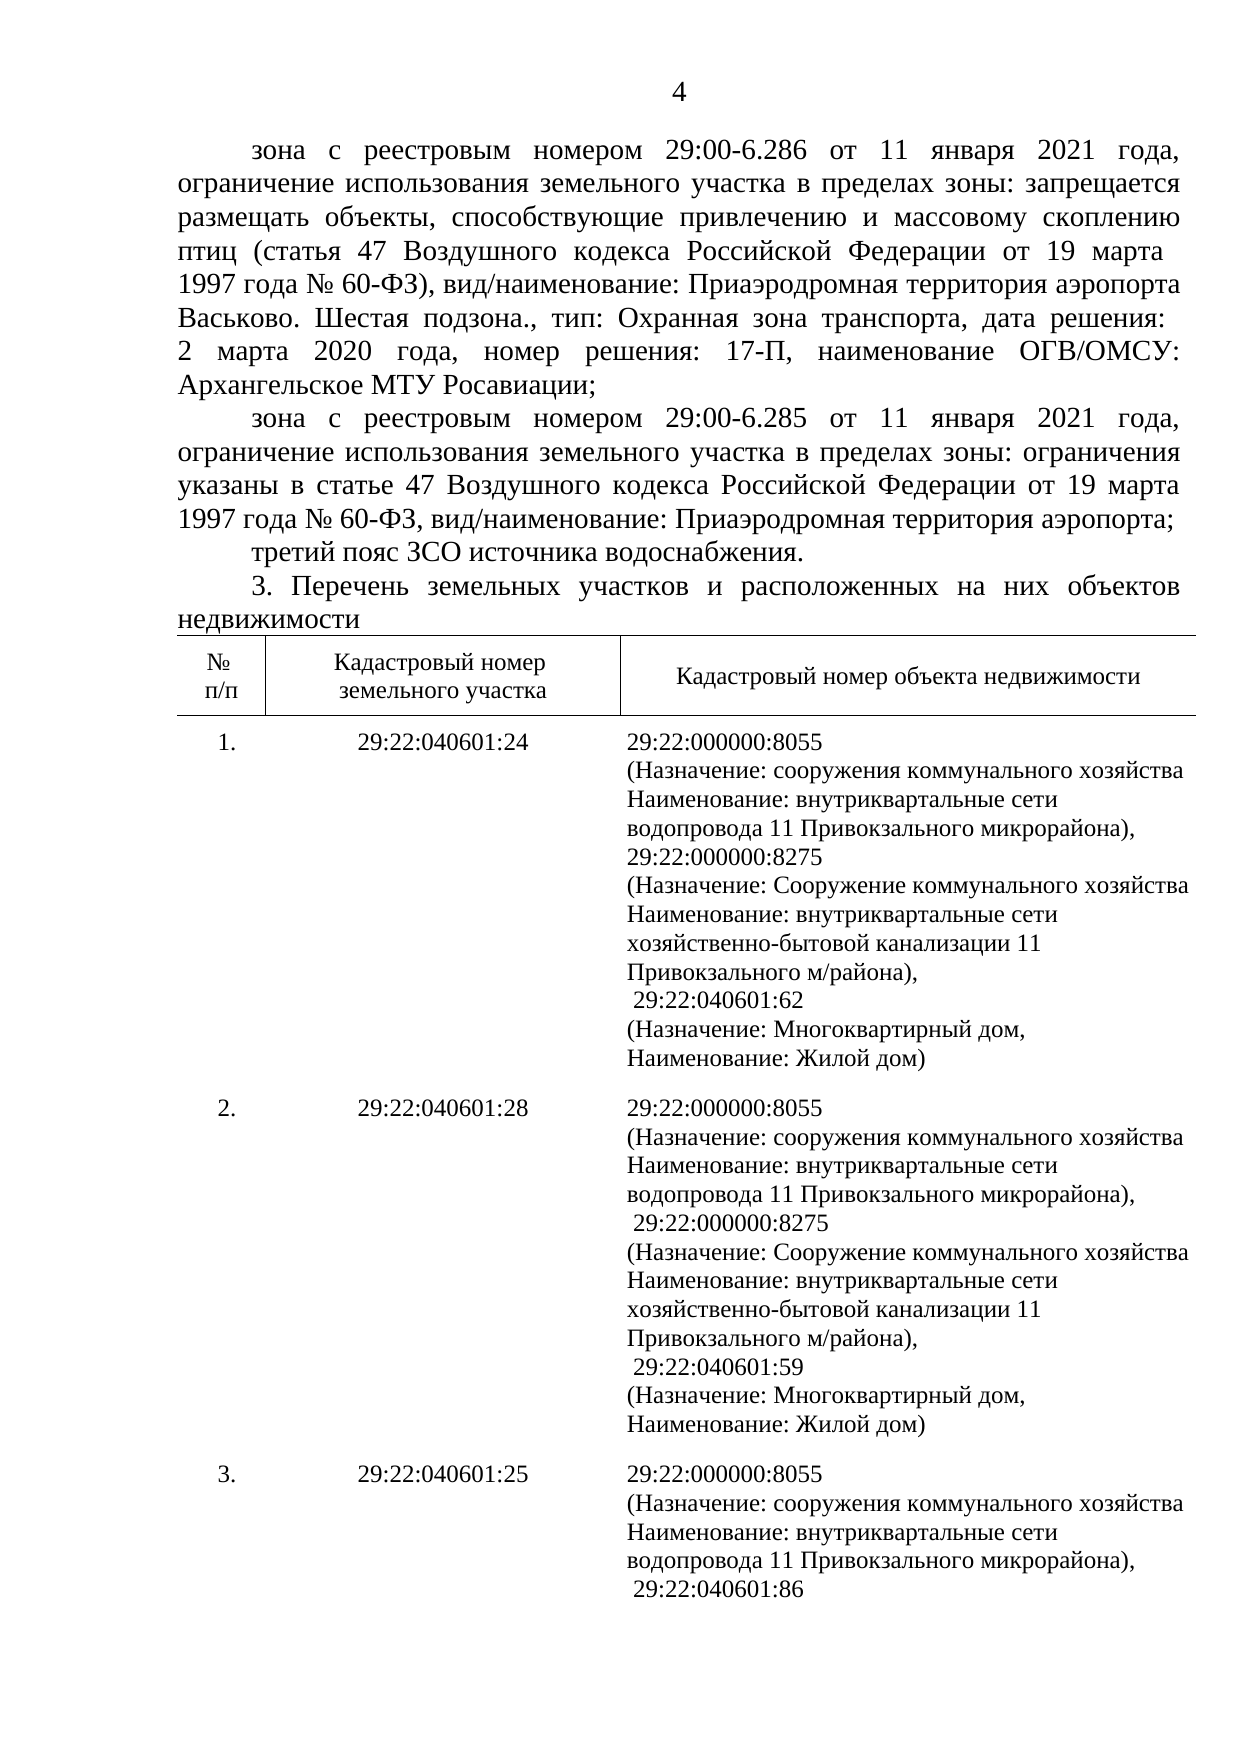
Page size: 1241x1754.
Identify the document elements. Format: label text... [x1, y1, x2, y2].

table_cell 29:22:040601:24 [266, 716, 620, 1082]
table_header Кадастровый номер земельного участка [266, 636, 620, 715]
table_cell 29:22:000000:8055 (Назначение: сооружения коммунального хозяйства Наименование: внутриквартальные сети водопровода 11 Привокзального микрорайона), 29:22:000000:8275 (Назначение: Сооружение коммунального хозяйства Наименование: внутриквартальные сети хозяйственно-бытовой канализации 11 Привокзального м/района), 29:22:040601:62 (Назначение: Многоквартирный дом, Наименование: Жилой дом) [620, 716, 1196, 1082]
table_header Кадастровый номер объекта недвижимости [621, 636, 1196, 715]
table_cell 29:22:040601:28 [266, 1082, 620, 1448]
text третий пояс ЗСО источника водоснабжения. [177, 534, 1181, 568]
table_cell [177, 1449, 266, 1613]
table_header № п/п [177, 636, 265, 715]
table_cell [620, 1449, 1196, 1613]
table_cell [177, 716, 266, 1082]
text 3. Перечень земельных участков и расположенных на них объектов недвижимости [177, 568, 1181, 635]
text зона с реестровым номером 29:00-6.285 от 11 января 2021 года, ограничение использования земельного участка в пределах зоны: ограничения указаны в статье 47 Воздушного кодекса Российской Федерации от 19 марта 1997 года № 60-ФЗ, вид/наименование: Приаэродромная территория аэропорта; [177, 400, 1181, 534]
table_cell [177, 1082, 266, 1448]
table_cell 29:22:000000:8055 (Назначение: сооружения коммунального хозяйства Наименование: внутриквартальные сети водопровода 11 Привокзального микрорайона), 29:22:000000:8275 (Назначение: Сооружение коммунального хозяйства Наименование: внутриквартальные сети хозяйственно-бытовой канализации 11 Привокзального м/района), 29:22:040601:59 (Назначение: Многоквартирный дом, Наименование: Жилой дом) [620, 1082, 1196, 1448]
table_cell 29:22:040601:25 [266, 1449, 620, 1613]
text зона с реестровым номером 29:00-6.286 от 11 января 2021 года, ограничение использования земельного участка в пределах зоны: запрещается размещать объекты, способствующие привлечению и массовому скоплению птиц (статья 47 Воздушного кодекса Российской Федерации от 19 марта 1997 года № 60-ФЗ), вид/наименование: Приаэродромная территория аэропорта Васьково. Шестая подзона., тип: Охранная зона транспорта, дата решения: 2 марта 2020 года, номер решения: 17-П, наименование ОГВ/ОМСУ: Архангельское МТУ Росавиации; [177, 132, 1181, 400]
